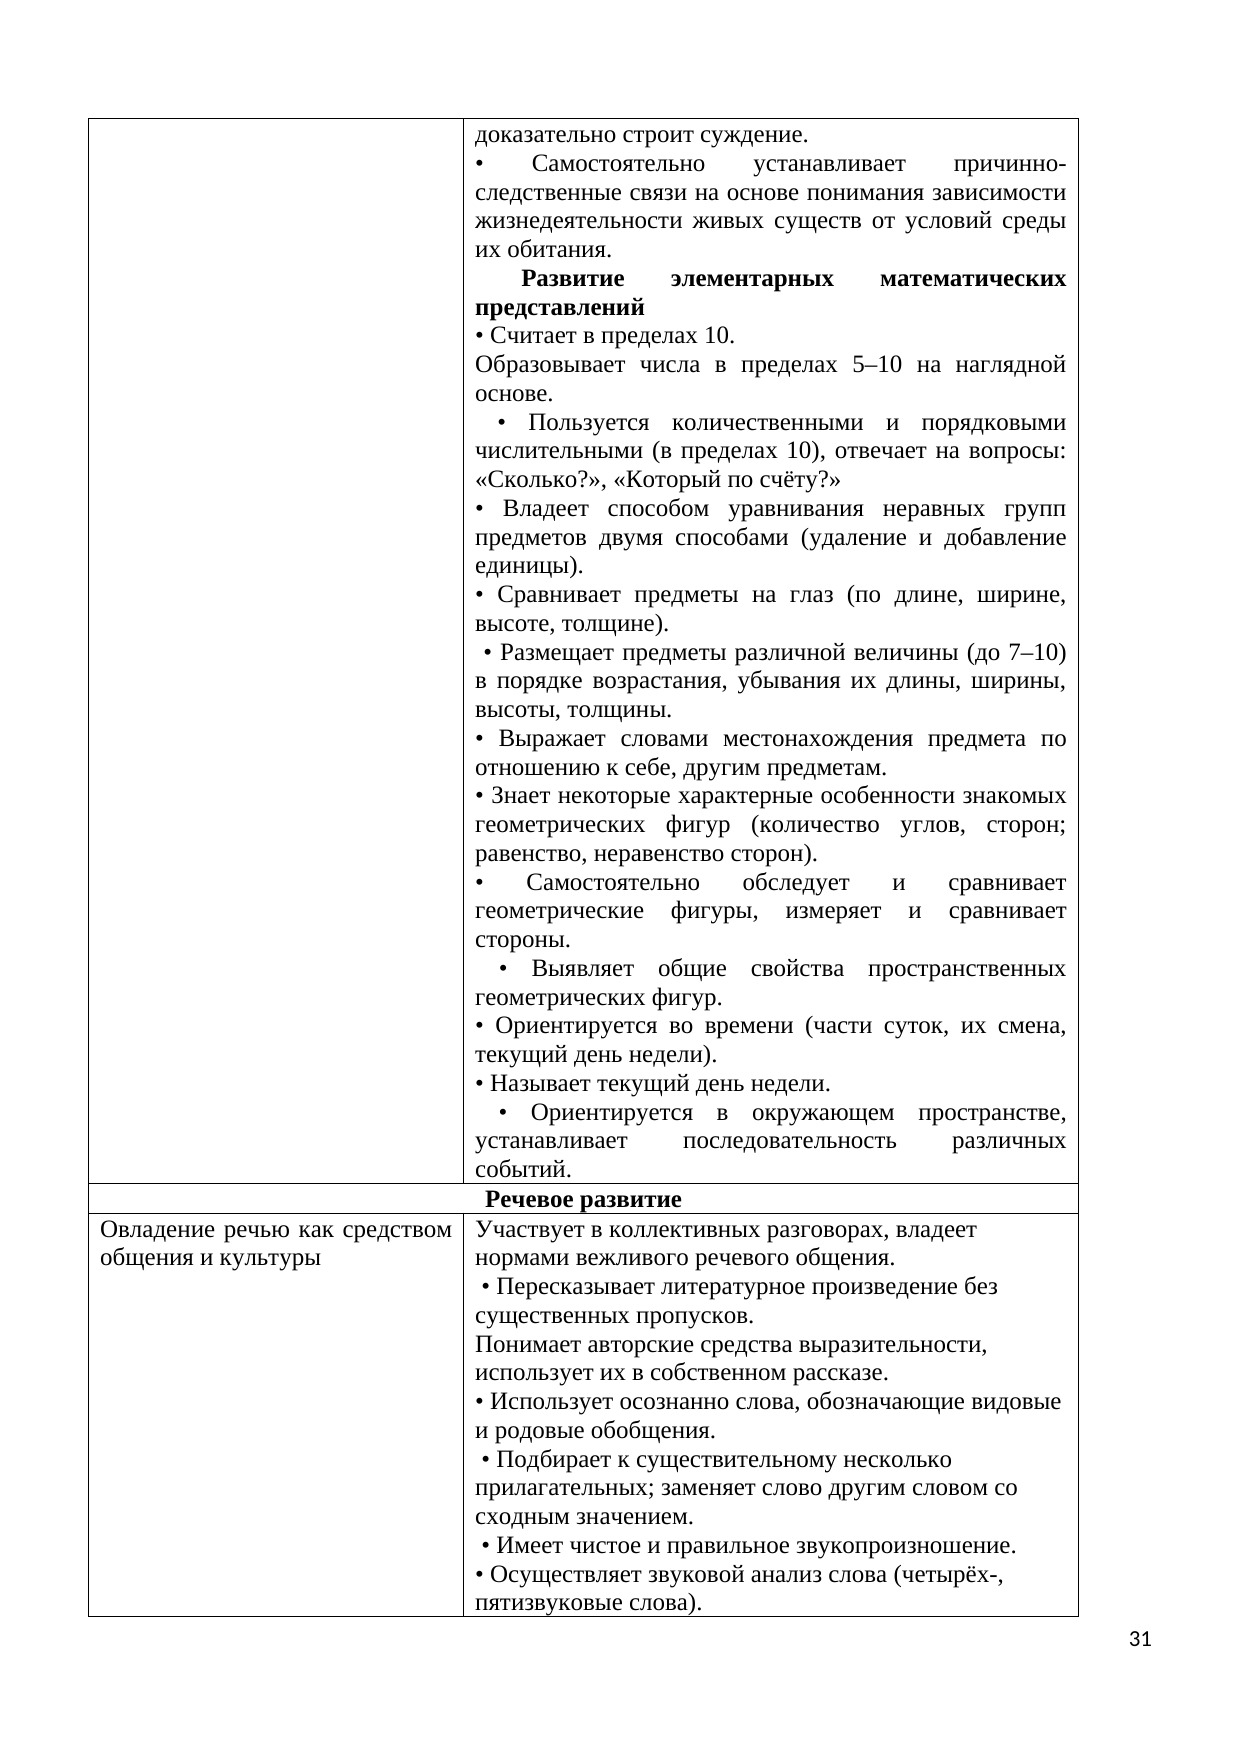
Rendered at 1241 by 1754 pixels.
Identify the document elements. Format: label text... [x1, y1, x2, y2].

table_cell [89, 1214, 463, 1616]
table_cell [464, 1214, 1078, 1616]
table_cell Речевое развитие [89, 1184, 1078, 1213]
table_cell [89, 119, 463, 1183]
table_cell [464, 119, 1078, 1183]
